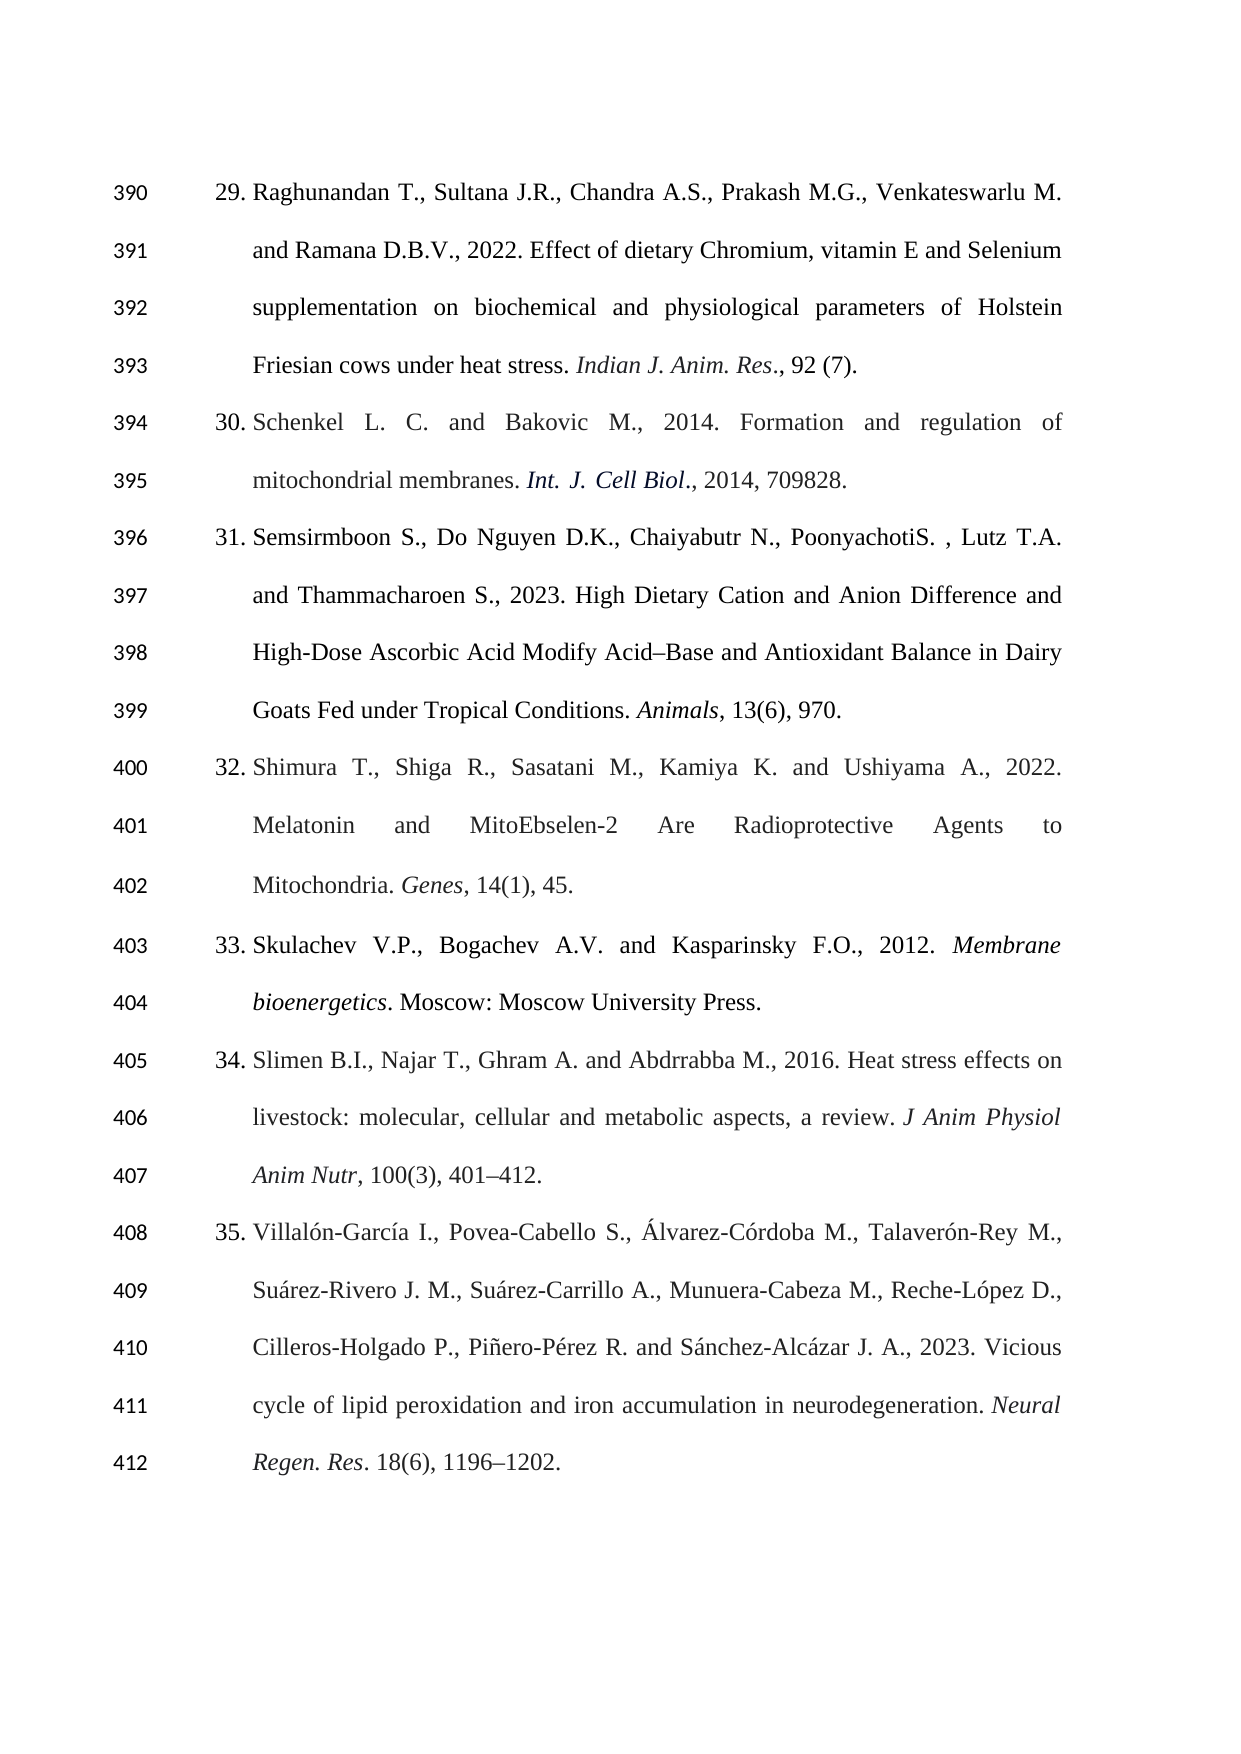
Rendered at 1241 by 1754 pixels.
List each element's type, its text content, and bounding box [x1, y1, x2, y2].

list Shimura T., Shiga R., Sasatani M., Kamiya K. and Ushiyama A., 2022. Melatonin and MitoEbselen-2 Are Radioprotective Agents to Mitochondria. Genes, 14(1), 45. [215, 752, 1063, 899]
list Schenkel L. C. and Bakovic M., 2014. Formation and regulation of mitochondrial membranes. Int. J. Cell Biol., 2014, 709828. [215, 407, 1063, 493]
list Skulachev V.P., Bogachev A.V. and Kasparinsky F.O., 2012. Membrane bioenergetics. Moscow: Moscow University Press. [215, 930, 1063, 1016]
list Villalón-García I., Povea-Cabello S., Álvarez-Córdoba M., Talaverón-Rey M., Suárez-Rivero J. M., Suárez-Carrillo A., Munuera-Cabeza M., Reche-López D., Cilleros-Holgado P., Piñero-Pérez R. and Sánchez-Alcázar J. A., 2023. Vicious cycle of lipid peroxidation and iron accumulation in neurodegeneration. Neural Regen. Res. 18(6), 1196–1202. [215, 1217, 1063, 1476]
list Raghunandan T., Sultana J.R., Chandra A.S., Prakash M.G., Venkateswarlu M. and Ramana D.B.V., 2022. Effect of dietary Chromium, vitamin E and Selenium supplementation on biochemical and physiological parameters of Holstein Friesian cows under heat stress. Indian J. Anim. Res., 92 (7). [215, 177, 1063, 378]
list Slimen B.I., Najar T., Ghram A. and Abdrrabba M., 2016. Heat stress effects on livestock: molecular, cellular and metabolic aspects, a review. J Anim Physiol Anim Nutr, 100(3), 401–412. [215, 1045, 1063, 1189]
list Semsirmboon S., Do Nguyen D.K., Chaiyabutr N., PoonyachotiS. , Lutz T.A. and Thammacharoen S., 2023. High Dietary Cation and Anion Difference and High-Dose Ascorbic Acid Modify Acid–Base and Antioxidant Balance in Dairy Goats Fed under Tropical Conditions. Animals, 13(6), 970. [215, 522, 1063, 723]
